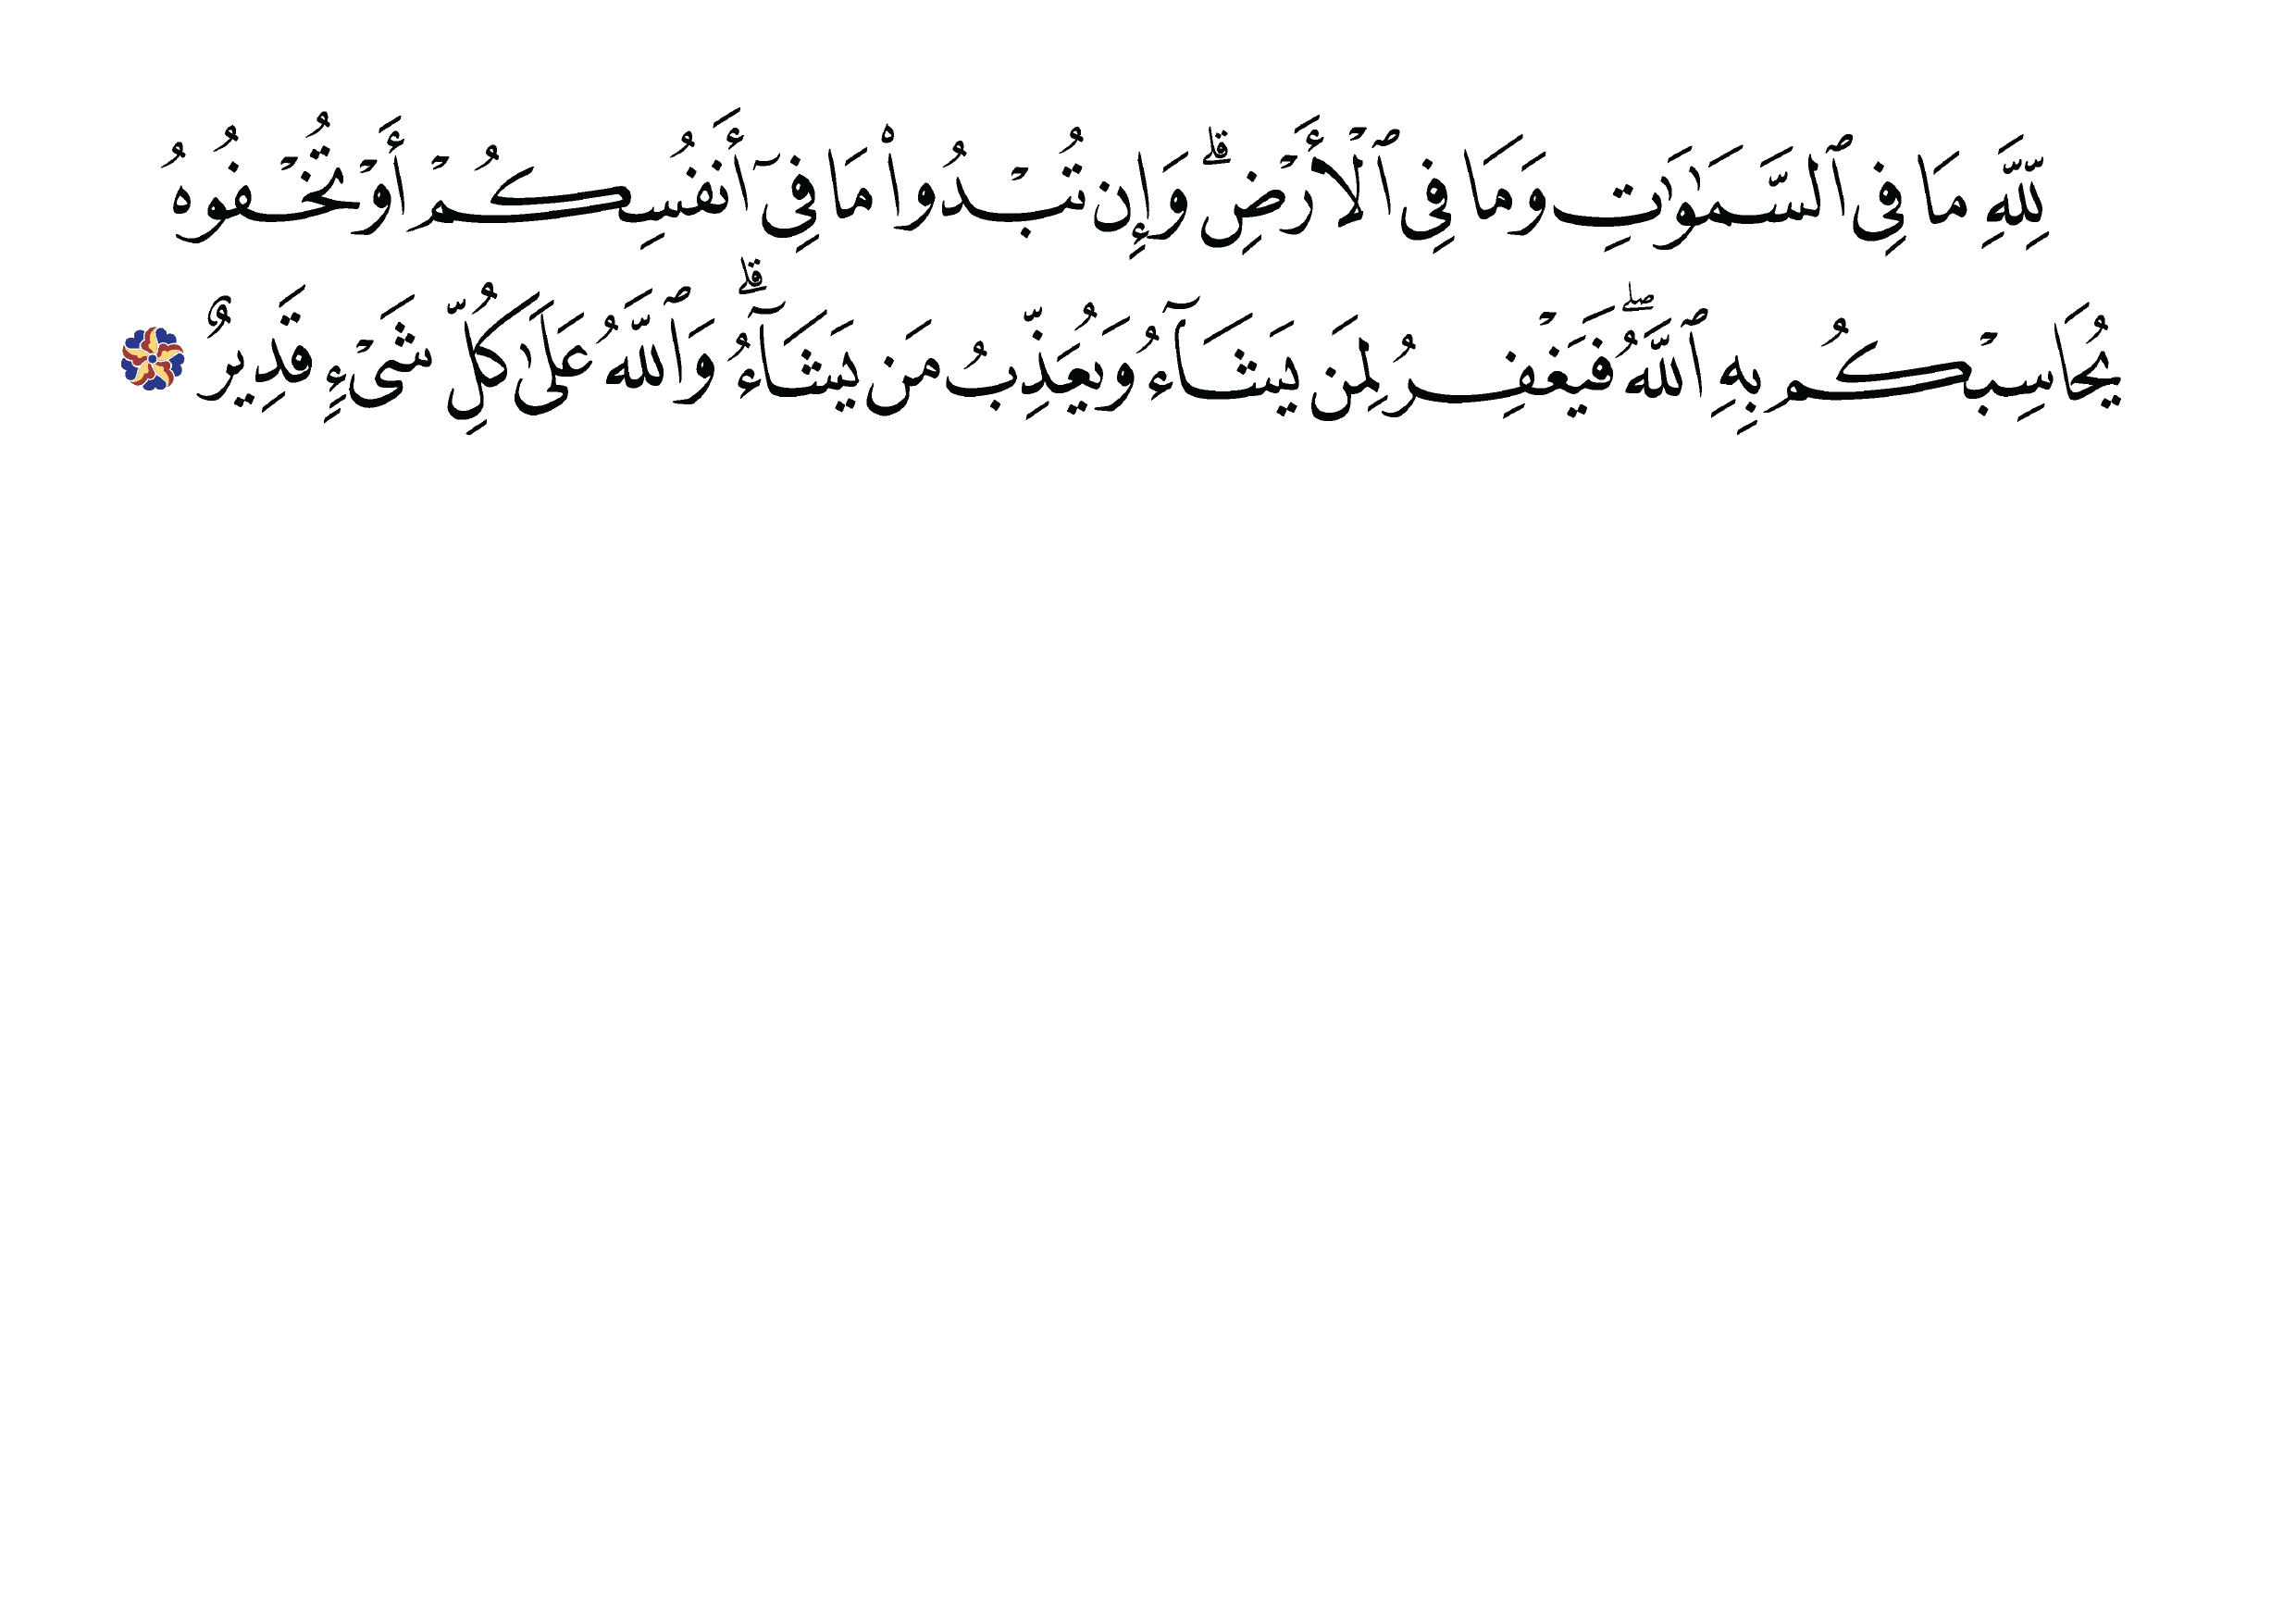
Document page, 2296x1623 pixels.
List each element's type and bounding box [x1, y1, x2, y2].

picture [57, 57, 2179, 489]
